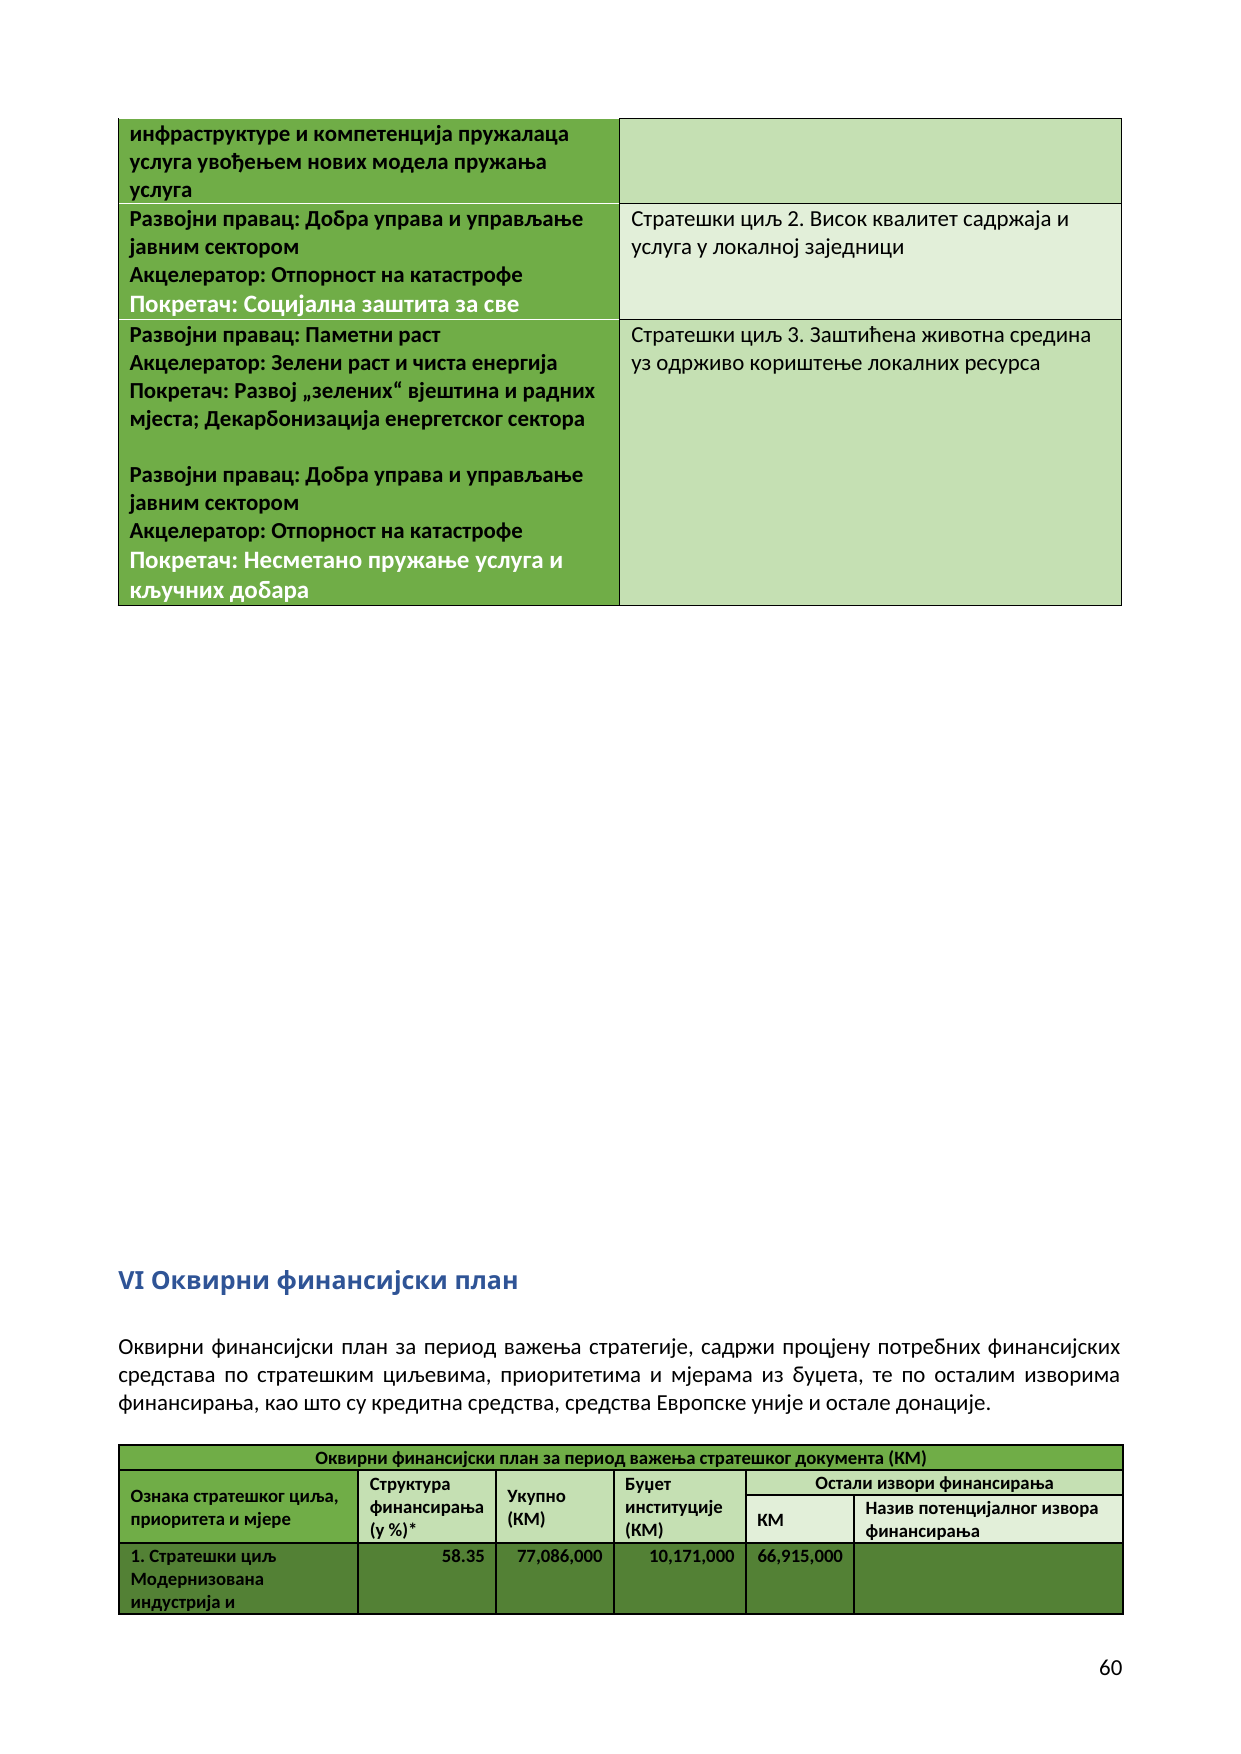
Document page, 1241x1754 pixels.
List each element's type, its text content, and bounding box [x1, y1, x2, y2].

table_cell Буџет институције (КМ) [615, 1471, 745, 1542]
table_cell Стратешки циљ 3. Заштићена животна средина уз одрживо кориштење локалних ресурса [620, 320, 1121, 605]
table_cell Назив потенцијалног извора финансирања [855, 1496, 1122, 1542]
text Оквирни финансијски план за период важења стратегије, садржи процјену потребних финансијских средстава по стратешким циљевима, приоритетима и мјерама из буџета, те по осталим изворима финансирања, као што су кредитна средства, средства Европске уније и остале донације. [118, 1332, 1122, 1416]
table_cell [855, 1544, 1122, 1613]
table_cell Развојни правац: Паметни раст Акцелератор: Зелени раст и чиста енергија Покретач: Развој „зелених“ вјештина и радних мјеста; Декарбонизација енергетског сектора Развојни правац: Добра управа и управљање јавним сектором Акцелератор: Отпорност на катастрофе Покретач: Несметано пружање услуга и кључних добара [119, 320, 619, 605]
table_header Оквирни финансијски план за период важења стратешког документа (КМ) [120, 1446, 1122, 1469]
table_cell КМ [747, 1496, 853, 1542]
table_cell 58.35 [359, 1544, 495, 1613]
subtitle VI Оквирни финансијски план [118, 1262, 1122, 1296]
table_cell Укупно (КМ) [497, 1471, 613, 1542]
table_cell Развојни правац: Добра управа и управљање јавним сектором Акцелератор: Отпорност на катастрофе Покретач: Социјална заштита за све [119, 204, 619, 319]
table_cell 77,086,000 [497, 1544, 613, 1613]
table_cell Структура финансирања (у %)* [359, 1471, 495, 1542]
table_cell 66,915,000 [747, 1544, 853, 1613]
table_cell 10,171,000 [615, 1544, 745, 1613]
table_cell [620, 119, 1121, 203]
table_cell Ознака стратешког циља, приоритета и мјере [120, 1471, 357, 1542]
table_cell Остали извори финансирања [747, 1471, 1122, 1494]
table_cell Стратешки циљ 2. Висок квалитет садржаја и услуга у локалној заједници [620, 204, 1121, 319]
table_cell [119, 119, 619, 203]
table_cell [120, 1544, 357, 1613]
